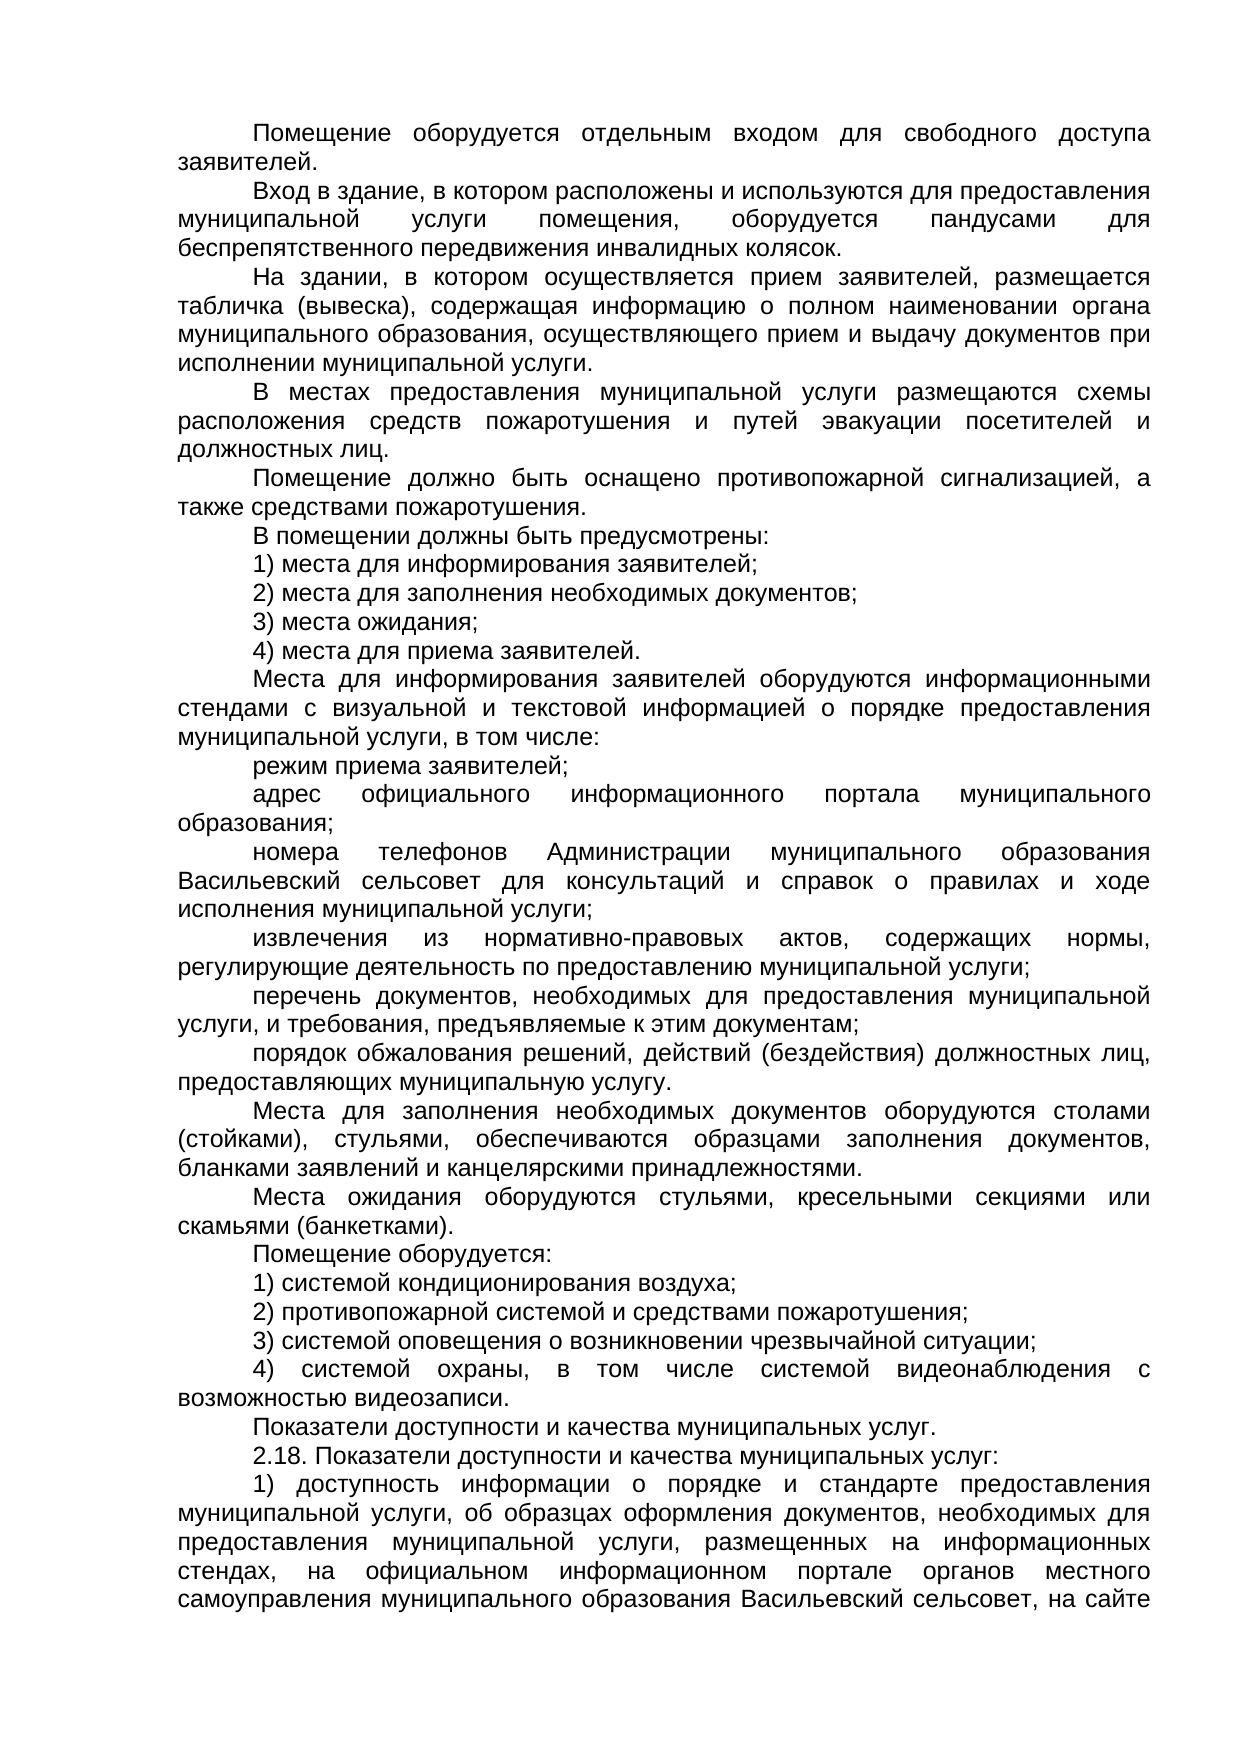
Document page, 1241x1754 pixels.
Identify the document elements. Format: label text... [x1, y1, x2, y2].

text номера телефонов Администрации муниципального образования Васильевский сельсовет для консультаций и справок о правилах и ходе исполнения муниципальной услуги; [177, 837, 1152, 923]
text Помещение должно быть оснащено противопожарной сигнализацией, а также средствами пожаротушения. [177, 463, 1152, 521]
text Места ожидания оборудуются стульями, кресельными секциями или скамьями (банкетками). [177, 1182, 1152, 1239]
text режим приема заявителей; [177, 751, 1152, 779]
text Показатели доступности и качества муниципальных услуг. [177, 1412, 1152, 1441]
text адрес официального информационного портала муниципального образования; [177, 779, 1152, 837]
text Места для информирования заявителей оборудуются информационными стендами с визуальной и текстовой информацией о порядке предоставления муниципальной услуги, в том числе: [177, 664, 1152, 751]
text 1) места для информирования заявителей; [177, 549, 1152, 578]
text 3) места ожидания; [177, 607, 1152, 636]
text 2.18. Показатели доступности и качества муниципальных услуг: [177, 1441, 1152, 1469]
text 4) системой охраны, в том числе системой видеонаблюдения с возможностью видеозаписи. [177, 1354, 1152, 1412]
text порядок обжалования решений, действий (бездействия) должностных лиц, предоставляющих муниципальную услугу. [177, 1038, 1152, 1096]
text 1) системой кондиционирования воздуха; [177, 1268, 1152, 1297]
text 2) места для заполнения необходимых документов; [177, 578, 1152, 607]
text Места для заполнения необходимых документов оборудуются столами (стойками), стульями, обеспечиваются образцами заполнения документов, бланками заявлений и канцелярскими принадлежностями. [177, 1096, 1152, 1182]
text Помещение оборудуется отдельным входом для свободного доступа заявителей. [177, 118, 1152, 176]
text 2) противопожарной системой и средствами пожаротушения; [177, 1297, 1152, 1326]
text извлечения из нормативно-правовых актов, содержащих нормы, регулирующие деятельность по предоставлению муниципальной услуги; [177, 923, 1152, 981]
text 3) системой оповещения о возникновении чрезвычайной ситуации; [177, 1326, 1152, 1354]
text Вход в здание, в котором расположены и используются для предоставления муниципальной услуги помещения, оборудуется пандусами для беспрепятственного передвижения инвалидных колясок. [177, 176, 1152, 262]
text В помещении должны быть предусмотрены: [177, 521, 1152, 549]
text Помещение оборудуется: [177, 1239, 1152, 1268]
text перечень документов, необходимых для предоставления муниципальной услуги, и требования, предъявляемые к этим документам; [177, 981, 1152, 1038]
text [177, 1469, 1152, 1613]
text На здании, в котором осуществляется прием заявителей, размещается табличка (вывеска), содержащая информацию о полном наименовании органа муниципального образования, осуществляющего прием и выдачу документов при исполнении муниципальной услуги. [177, 262, 1152, 377]
text 4) места для приема заявителей. [177, 636, 1152, 664]
text В местах предоставления муниципальной услуги размещаются схемы расположения средств пожаротушения и путей эвакуации посетителей и должностных лиц. [177, 377, 1152, 463]
